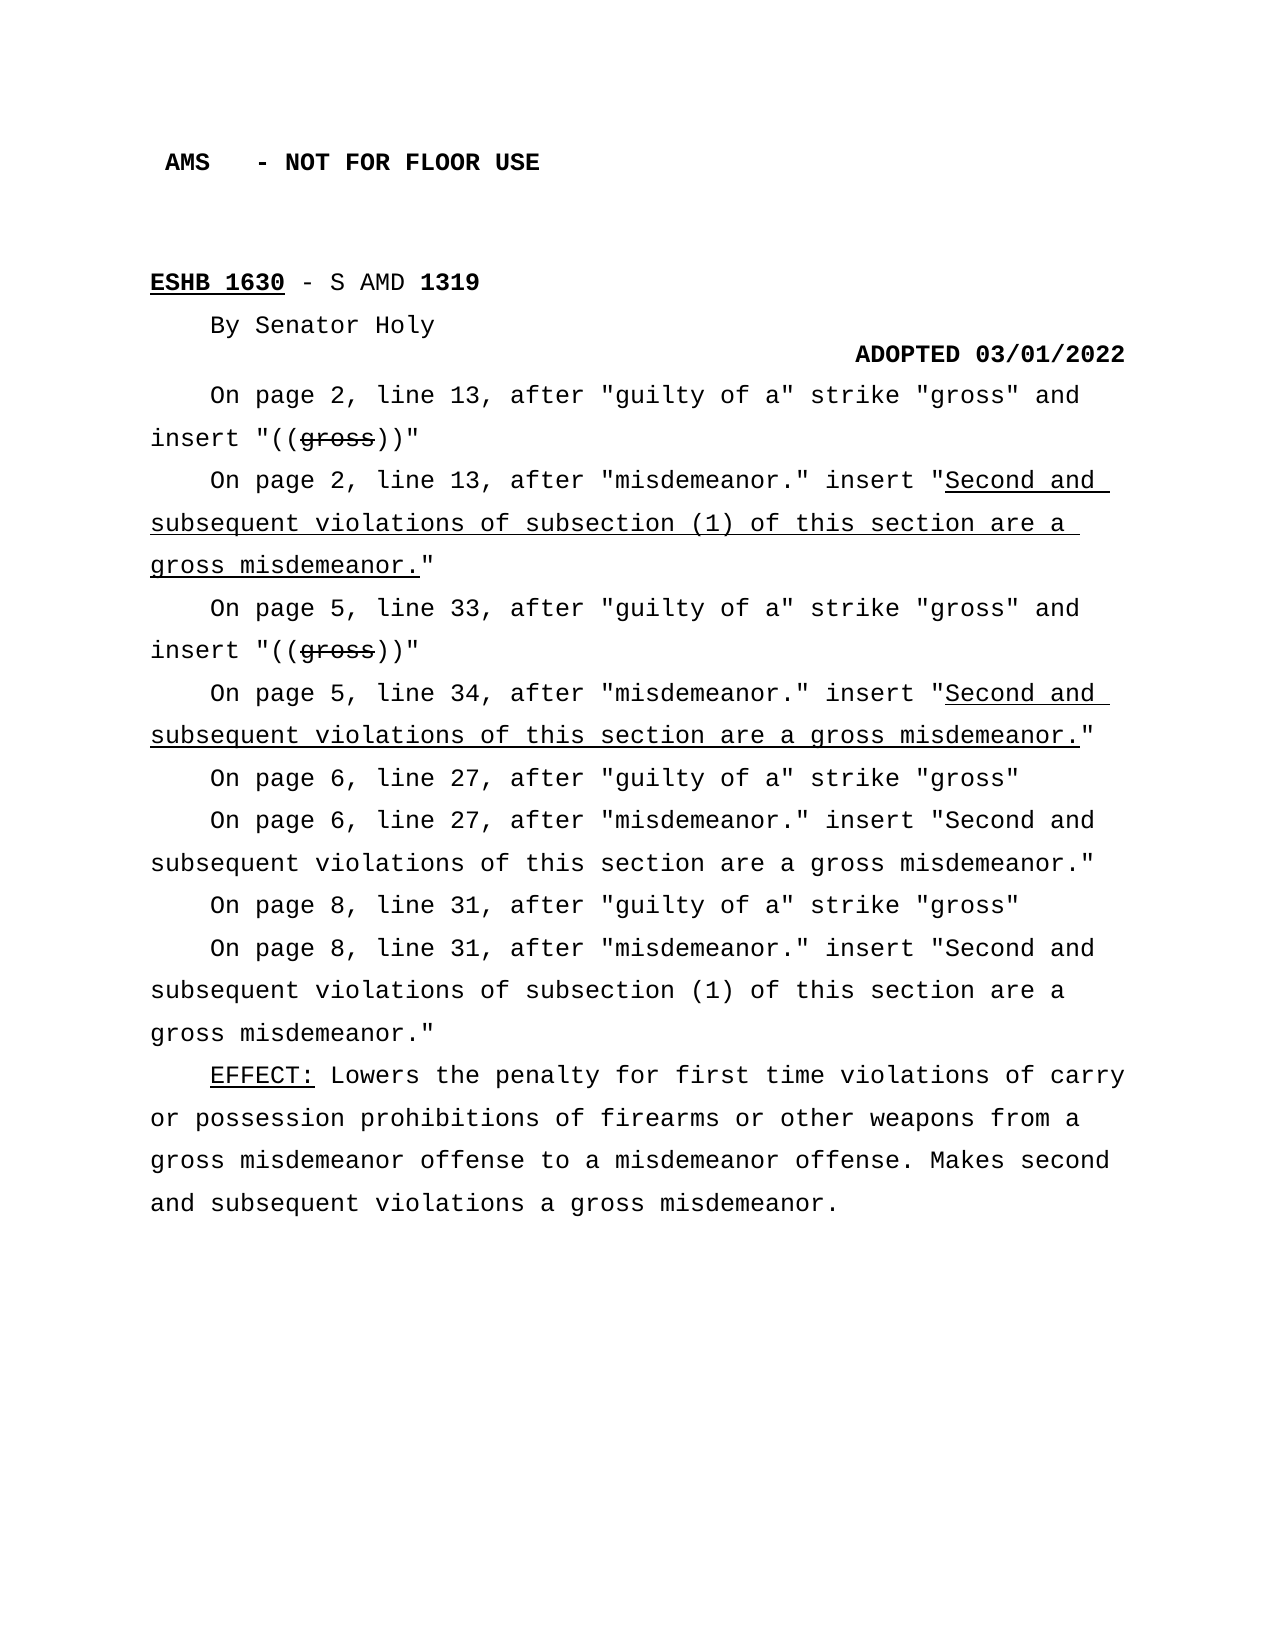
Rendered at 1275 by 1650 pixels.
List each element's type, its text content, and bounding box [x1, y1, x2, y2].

text On page 6, line 27, after "guilty of a" strike "gross" [150, 752, 1125, 795]
text On page 2, line 13, after "misdemeanor." insert "Second and subsequent violations of subsection (1) of this section are a gross misdemeanor." [150, 455, 1125, 582]
text On page 6, line 27, after "misdemeanor." insert "Second and subsequent violations of this section are a gross misdemeanor." [150, 795, 1125, 880]
text On page 8, line 31, after "misdemeanor." insert "Second and subsequent violations of subsection (1) of this section are a gross misdemeanor." [150, 922, 1125, 1050]
text ADOPTED 03/01/2022 [150, 342, 1125, 370]
text On page 8, line 31, after "guilty of a" strike "gross" [150, 880, 1125, 922]
text AMS - NOT FOR FLOOR USE [150, 150, 1125, 178]
text On page 5, line 33, after "guilty of a" strike "gross" and insert "((gross))" [150, 582, 1125, 667]
text EFFECT: Lowers the penalty for first time violations of carry or possession prohibitions of firearms or other weapons from a gross misdemeanor offense to a misdemeanor offense. Makes second and subsequent violations a gross misdemeanor. [150, 1050, 1125, 1220]
text ESHB 1630 - S AMD 1319 [150, 257, 1125, 299]
text By Senator Holy [150, 299, 1125, 342]
text On page 5, line 34, after "misdemeanor." insert "Second and subsequent violations of this section are a gross misdemeanor." [150, 667, 1125, 752]
text On page 2, line 13, after "guilty of a" strike "gross" and insert "((gross))" [150, 370, 1125, 455]
